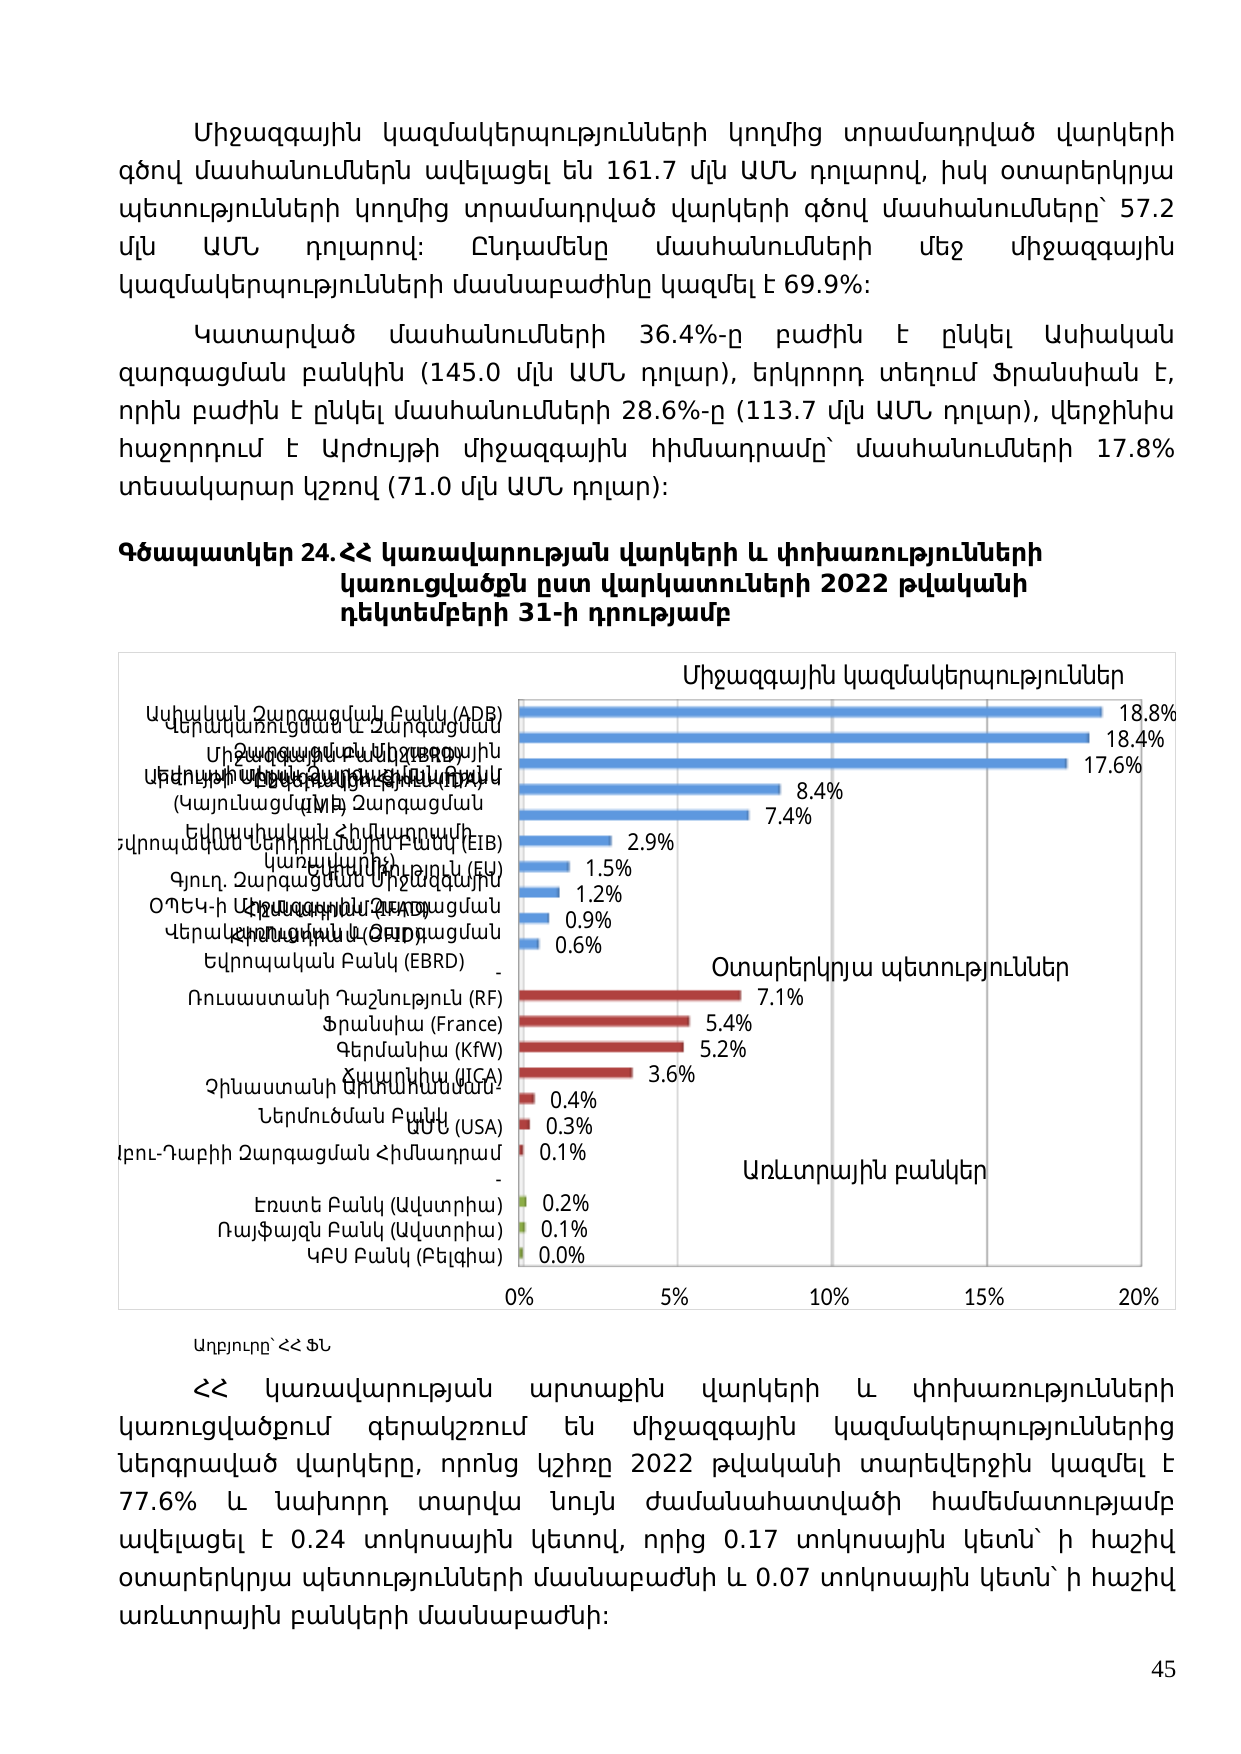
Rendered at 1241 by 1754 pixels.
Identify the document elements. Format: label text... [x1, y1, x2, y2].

text Աղբյուրը՝ ՀՀ ՖՆ [118, 1335, 1176, 1355]
text ՀՀ կառավարության արտաքին վարկերի և փոխառությունների կառուցվածքում գերակշռում են միջազգային կազմակերպություններից ներգրաված վարկերը, որոնց կշիռը 2022 թվականի տարեվերջին կազմել է 77.6% և նախորդ տարվա նույն ժամանահատվածի համեմատությամբ ավելացել է 0.24 տոկոսային կետով, որից 0.17 տոկոսային կետն՝ ի հաշիվ օտարերկրյա պետությունների մասնաբաժնի և 0.07 տոկոսային կետն՝ ի հաշիվ առևտրային բանկերի մասնաբաժնի: [118, 1374, 1176, 1631]
text Միջազգային կազմակերպությունների կողմից տրամադրված վարկերի գծով մասհանումներն ավելացել են 161.7 մլն ԱՄՆ դոլարով, իսկ օտարերկրյա պետությունների կողմից տրամադրված վարկերի գծով մասհանումները՝ 57.2 մլն ԱՄՆ դոլարով: Ընդամենը մասհանումների մեջ միջազգային կազմակերպությունների մասնաբաժինը կազմել է 69.9%: [118, 118, 1176, 299]
text Կատարված մասհանումների 36.4%-ը բաժին է ընկել Ասիական զարգացման բանկին (145.0 մլն ԱՄՆ դոլար), երկրորդ տեղում Ֆրանսիան է, որին բաժին է ընկել մասհանումների 28.6%-ը (113.7 մլն ԱՄՆ դոլար), վերջինիս հաջորդում է Արժույթի միջազգային հիմնադրամը՝ մասհանումների 17.8% տեսակարար կշռով (71.0 մլն ԱՄՆ դոլար): [118, 320, 1176, 501]
subtitle ՀՀ կառավարության վարկերի և փոխառությունների կառուցվածքն ըստ վարկատուների 2022 թվականի դեկտեմբերի 31-ի դրությամբ [118, 535, 1176, 627]
